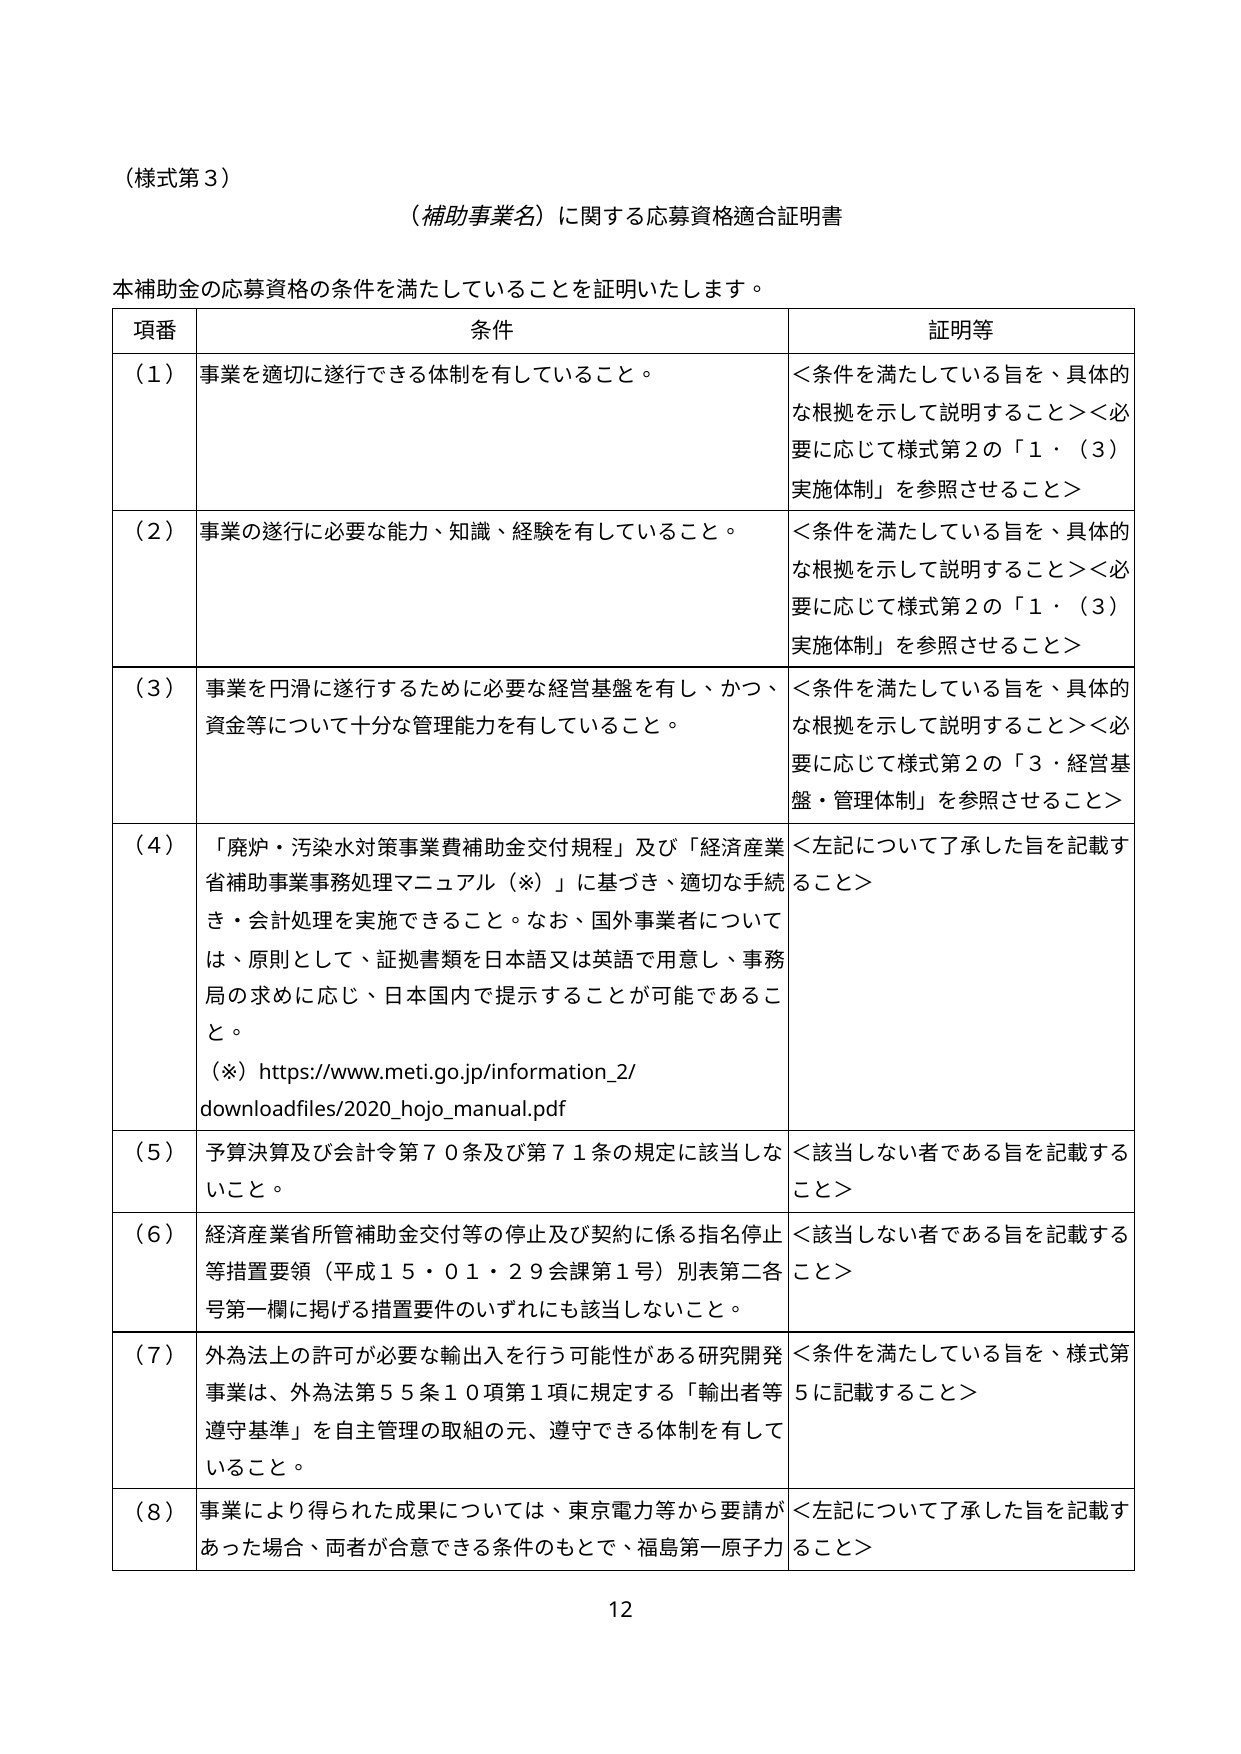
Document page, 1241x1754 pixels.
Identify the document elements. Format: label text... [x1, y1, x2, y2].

table_cell （８） [113, 1489, 196, 1570]
table_cell ＜条件を満たしている旨を、具体的な根拠を示して説明すること＞＜必要に応じて様式第２の「３．経営基盤・管理体制」を参照させること＞ [789, 668, 1134, 823]
table_cell （４） [113, 824, 196, 1130]
table_header 証明等 [789, 309, 1134, 353]
table_cell （７） [113, 1333, 196, 1488]
table_cell 「廃炉・汚染水対策事業費補助金交付規程」及び「経済産業省補助事業事務処理マニュアル（※）」に基づき、適切な手続き・会計処理を実施できること。なお、国外事業者については、原則として、証拠書類を日本語又は英語で用意し、事務局の求めに応じ、日本国内で提示することが可能であること。 （※）https://www.meti.go.jp/information_2/downloadfiles/2020_hojo_manual.pdf [197, 824, 788, 1130]
table_cell （２） [113, 511, 196, 666]
table_cell ＜条件を満たしている旨を、具体的な根拠を示して説明すること＞＜必要に応じて様式第２の「１．（３）実施体制」を参照させること＞ [789, 354, 1134, 509]
table_cell （１） [113, 354, 196, 509]
table_cell （６） [113, 1213, 196, 1331]
table_cell ＜該当しない者である旨を記載すること＞ [789, 1213, 1134, 1331]
table_cell ＜条件を満たしている旨を、様式第５に記載すること＞ [789, 1333, 1134, 1488]
table_cell ＜左記について了承した旨を記載すること＞ [789, 824, 1134, 1130]
table_header 項番 [113, 309, 196, 353]
table_cell 外為法上の許可が必要な輸出入を行う可能性がある研究開発事業は、外為法第５５条１０項第１項に規定する「輸出者等遵守基準」を自主管理の取組の元、遵守できる体制を有していること。 [197, 1333, 788, 1488]
text 本補助金の応募資格の条件を満たしていることを証明いたします。 [112, 271, 1128, 308]
table_cell ＜条件を満たしている旨を、具体的な根拠を示して説明すること＞＜必要に応じて様式第２の「１．（３）実施体制」を参照させること＞ [789, 511, 1134, 666]
text （補助事業名）に関する応募資格適合証明書 [112, 196, 1128, 233]
table_cell 事業を適切に遂行できる体制を有していること。 [197, 354, 788, 509]
table_cell （３） [113, 668, 196, 823]
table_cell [197, 1489, 788, 1570]
table_cell 事業を円滑に遂行するために必要な経営基盤を有し、かつ、資金等について十分な管理能力を有していること。 [197, 668, 788, 823]
table_cell 事業の遂行に必要な能力、知識、経験を有していること。 [197, 511, 788, 666]
table_header 条件 [197, 309, 788, 353]
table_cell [789, 1489, 1134, 1570]
text （様式第３） [112, 158, 1128, 196]
table_cell （５） [113, 1131, 196, 1212]
table_cell ＜該当しない者である旨を記載すること＞ [789, 1131, 1134, 1212]
table_cell 経済産業省所管補助金交付等の停止及び契約に係る指名停止等措置要領（平成１５・０１・２９会課第１号）別表第二各号第一欄に掲げる措置要件のいずれにも該当しないこと。 [197, 1213, 788, 1331]
table_cell 予算決算及び会計令第７０条及び第７１条の規定に該当しないこと。 [197, 1131, 788, 1212]
